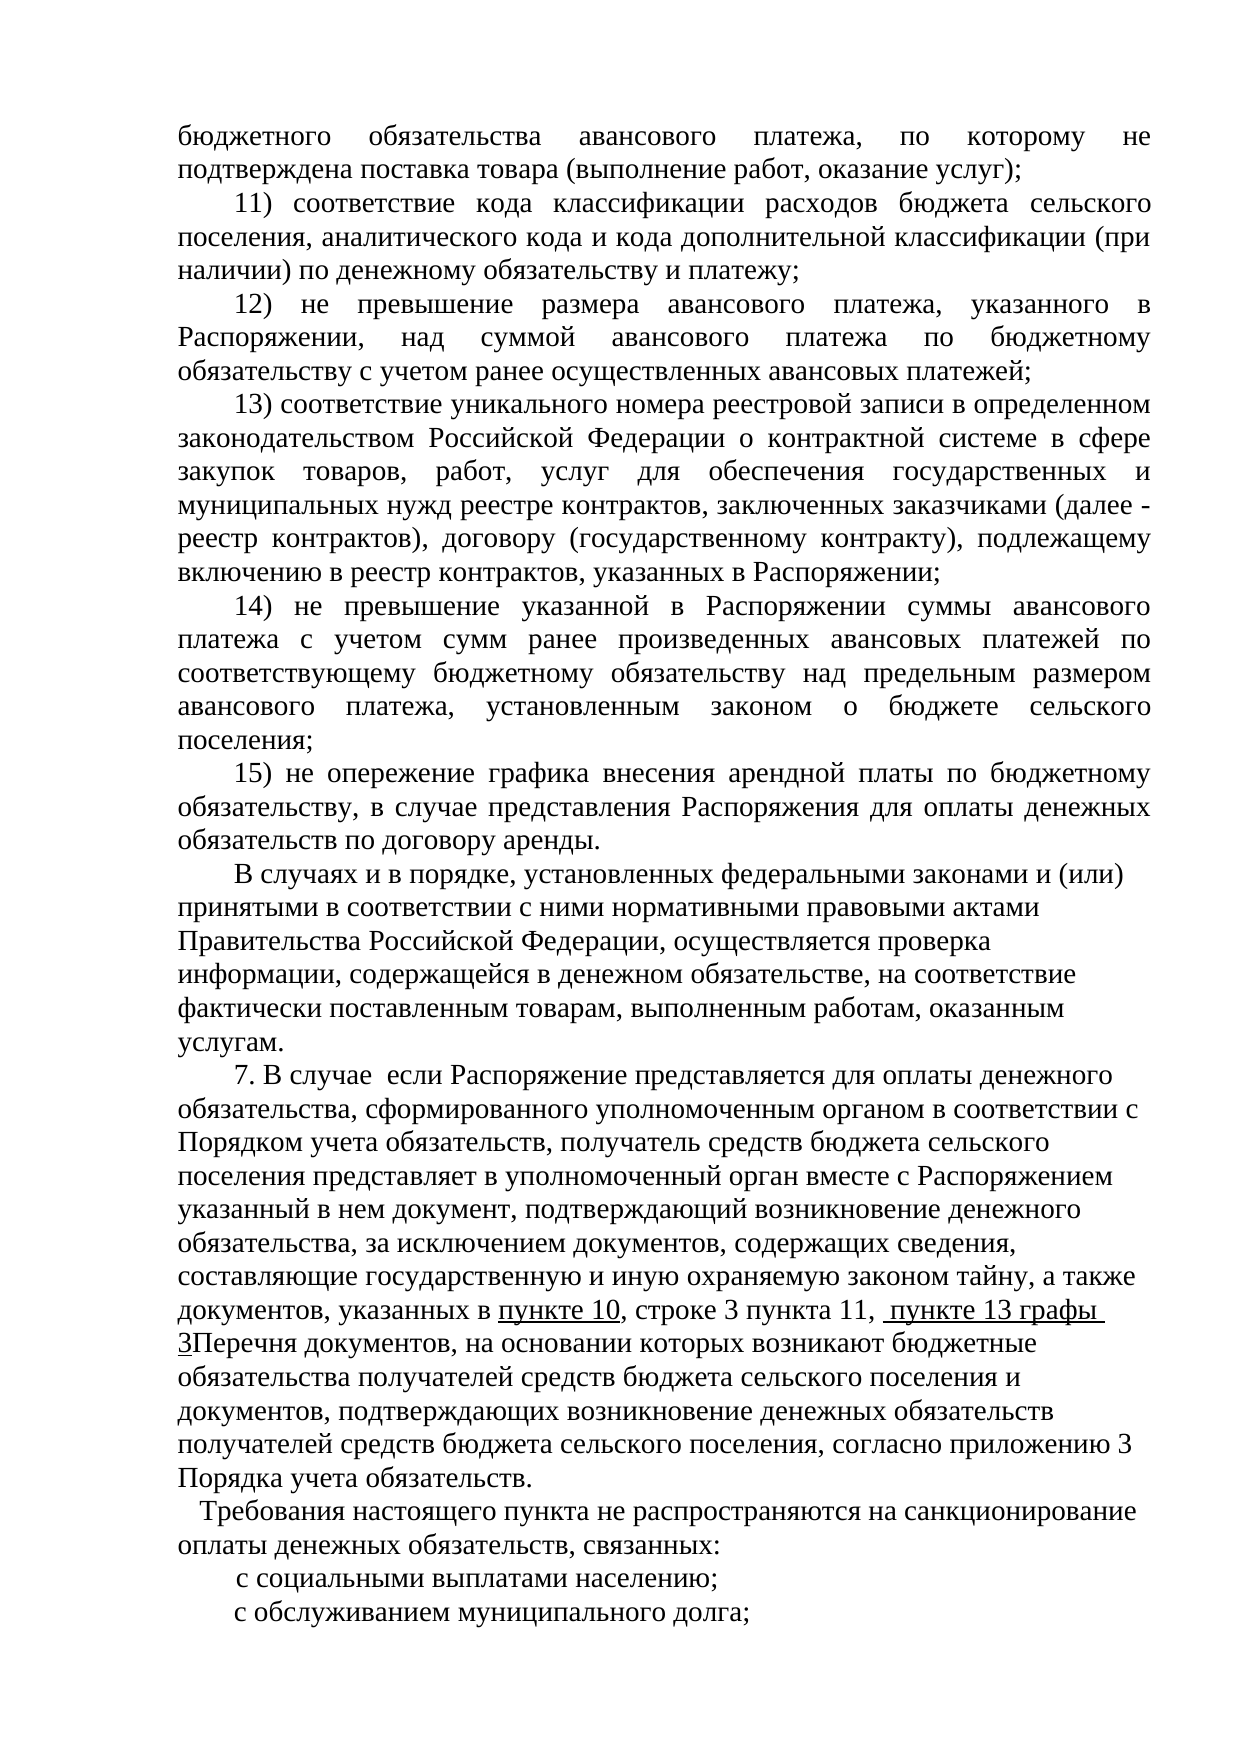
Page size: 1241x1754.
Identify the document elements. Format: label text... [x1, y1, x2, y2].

text 14) не превышение указанной в Распоряжении суммы авансового платежа с учетом сумм ранее произведенных авансовых платежей по соответствующему бюджетному обязательству над предельным размером авансового платежа, установленным законом о бюджете сельского поселения; [177, 588, 1152, 755]
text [177, 118, 1152, 185]
text 13) соответствие уникального номера реестровой записи в определенном законодательством Российской Федерации о контрактной системе в сфере закупок товаров, работ, услуг для обеспечения государственных и муниципальных нужд реестре контрактов, заключенных заказчиками (далее - реестр контрактов), договору (государственному контракту), подлежащему включению в реестр контрактов, указанных в Распоряжении; [177, 386, 1152, 588]
text 7. В случае если Распоряжение представляется для оплаты денежного обязательства, сформированного уполномоченным органом в соответствии с Порядком учета обязательств, получатель средств бюджета сельского поселения представляет в уполномоченный орган вместе с Распоряжением указанный в нем документ, подтверждающий возникновение денежного обязательства, за исключением документов, содержащих сведения, составляющие государственную и иную охраняемую законом тайну, а также документов, указанных в пункте 10, строке 3 пункта 11, пункте 13 графы 3Перечня документов, на основании которых возникают бюджетные обязательства получателей средств бюджета сельского поселения и документов, подтверждающих возникновение денежных обязательств получателей средств бюджета сельского поселения, согласно приложению 3 Порядка учета обязательств. [177, 1057, 1152, 1493]
text 15) не опережение графика внесения арендной платы по бюджетному обязательству, в случае представления Распоряжения для оплаты денежных обязательств по договору аренды. [177, 755, 1152, 856]
text Требования настоящего пункта не распространяются на санкционирование оплаты денежных обязательств, связанных: [177, 1493, 1152, 1560]
text В случаях и в порядке, установленных федеральными законами и (или) принятыми в соответствии с ними нормативными правовыми актами Правительства Российской Федерации, осуществляется проверка информации, содержащейся в денежном обязательстве, на соответствие фактически поставленным товарам, выполненным работам, оказанным услугам. [177, 856, 1152, 1057]
text с социальными выплатами населению; [177, 1560, 1152, 1594]
text 11) соответствие кода классификации расходов бюджета сельского поселения, аналитического кода и кода дополнительной классификации (при наличии) по денежному обязательству и платежу; [177, 185, 1152, 286]
text 12) не превышение размера авансового платежа, указанного в Распоряжении, над суммой авансового платежа по бюджетному обязательству с учетом ранее осуществленных авансовых платежей; [177, 286, 1152, 386]
text с обслуживанием муниципального долга; [177, 1594, 1152, 1627]
